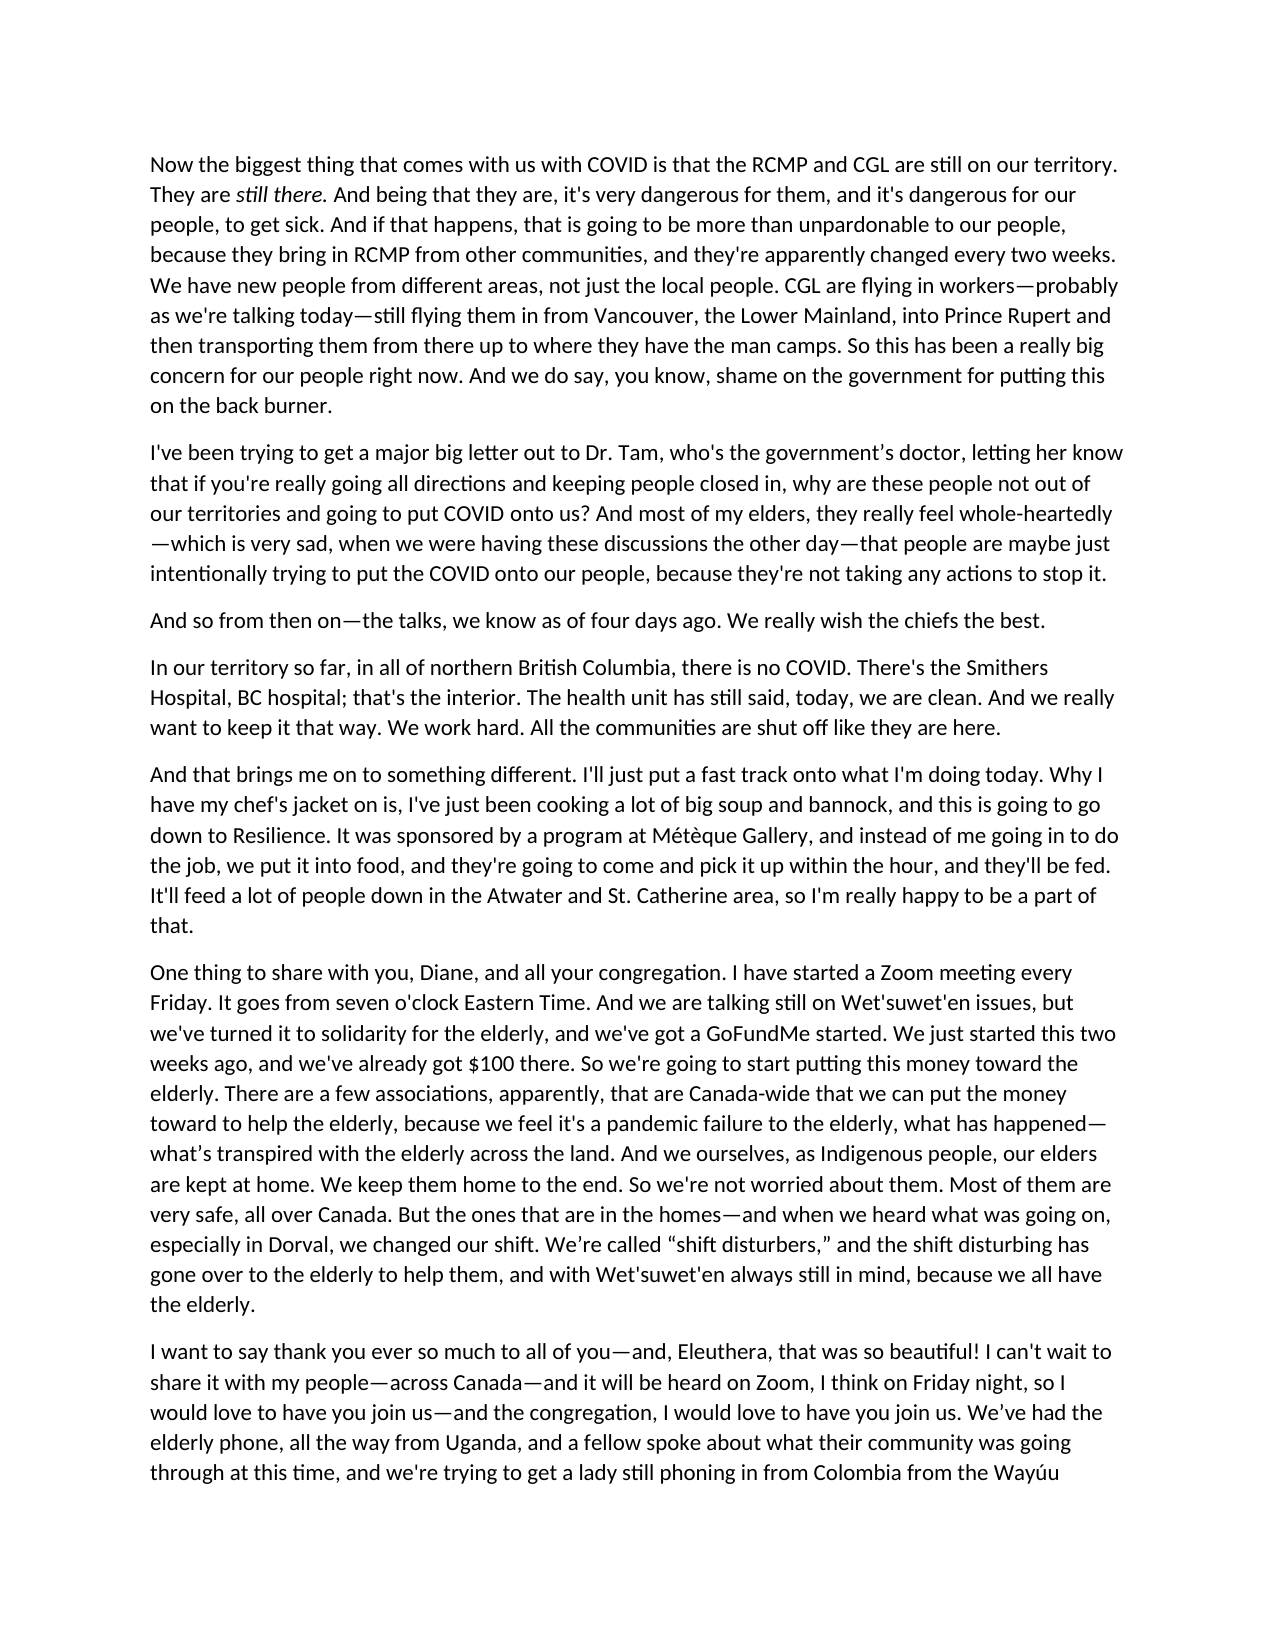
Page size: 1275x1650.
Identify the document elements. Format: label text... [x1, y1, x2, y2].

text One thing to share with you, Diane, and all your congregation. I have started a Zoom meeting every Friday. It goes from seven o'clock Eastern Time. And we are talking still on Wet'suwet'en issues, but we've turned it to solidarity for the elderly, and we've got a GoFundMe started. We just started this two weeks ago, and we've already got $100 there. So we're going to start putting this money toward the elderly. There are a few associations, apparently, that are Canada-wide that we can put the money toward to help the elderly, because we feel it's a pandemic failure to the elderly, what has happened—what’s transpired with the elderly across the land. And we ourselves, as Indigenous people, our elders are kept at home. We keep them home to the end. So we're not worried about them. Most of them are very safe, all over Canada. But the ones that are in the homes—and when we heard what was going on, especially in Dorval, we changed our shift. We’re called “shift disturbers,” and the shift disturbing has gone over to the elderly to help them, and with Wet'suwet'en always still in mind, because we all have the elderly. [150, 958, 1125, 1319]
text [150, 1337, 1125, 1486]
text Now the biggest thing that comes with us with COVID is that the RCMP and CGL are still on our territory. They are still there. And being that they are, it's very dangerous for them, and it's dangerous for our people, to get sick. And if that happens, that is going to be more than unpardonable to our people, because they bring in RCMP from other communities, and they're apparently changed every two weeks. We have new people from different areas, not just the local people. CGL are flying in workers—probably as we're talking today—still flying them in from Vancouver, the Lower Mainland, into Prince Rupert and then transporting them from there up to where they have the man camps. So this has been a really big concern for our people right now. And we do say, you know, shame on the government for putting this on the back burner. [150, 150, 1125, 420]
text And that brings me on to something different. I'll just put a fast track onto what I'm doing today. Why I have my chef's jacket on is, I've just been cooking a lot of big soup and bannock, and this is going to go down to Resilience. It was sponsored by a program at Métèque Gallery, and instead of me going in to do the job, we put it into food, and they're going to come and pick it up within the hour, and they'll be fed. It'll feed a lot of people down in the Atwater and St. Catherine area, so I'm really happy to be a part of that. [150, 760, 1125, 939]
text I've been trying to get a major big letter out to Dr. Tam, who's the government’s doctor, letting her know that if you're really going all directions and keeping people closed in, why are these people not out of our territories and going to put COVID onto us? And most of my elders, they really feel whole-heartedly—which is very sad, when we were having these discussions the other day—that people are maybe just intentionally trying to put the COVID onto our people, because they're not taking any actions to stop it. [150, 438, 1125, 587]
text In our territory so far, in all of northern British Columbia, there is no COVID. There's the Smithers Hospital, BC hospital; that's the interior. The health unit has still said, today, we are clean. And we really want to keep it that way. We work hard. All the communities are shut off like they are here. [150, 653, 1125, 742]
text And so from then on—the talks, we know as of four days ago. We really wish the chiefs the best. [150, 606, 1125, 634]
